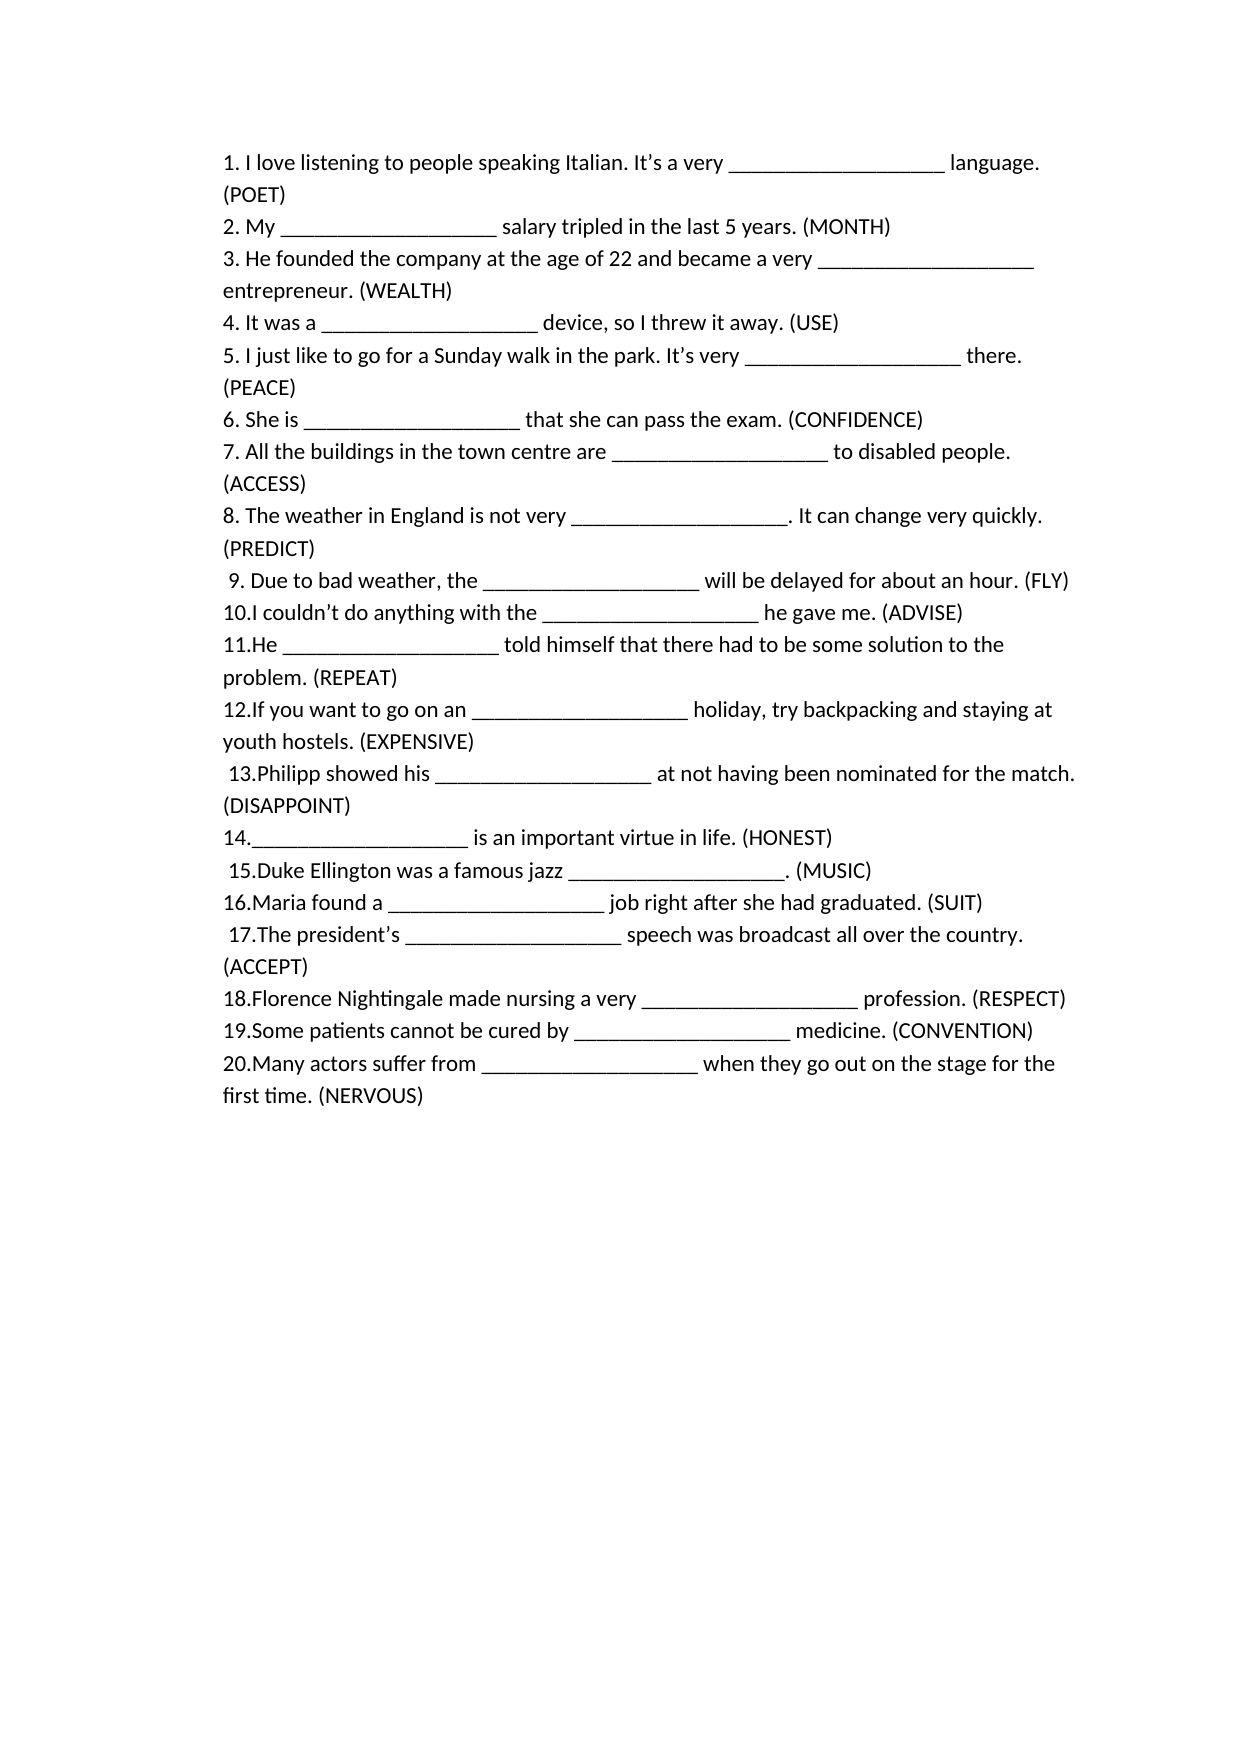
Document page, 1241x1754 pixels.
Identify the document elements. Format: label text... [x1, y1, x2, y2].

list 13.Philipp showed his ___________________ at not having been nominated for the match. (DISAPPOINT) [223, 759, 1093, 819]
list 8. The weather in England is not very ___________________. It can change very quickly. (PREDICT) [223, 502, 1093, 562]
list 14.___________________ is an important virtue in life. (HONEST) [223, 823, 1093, 852]
list 1. I love listening to people speaking Italian. It’s a very ___________________ language. (POET) [223, 148, 1093, 208]
list 15.Duke Ellington was a famous jazz ___________________. (MUSIC) [223, 856, 1093, 884]
list 11.He ___________________ told himself that there had to be some solution to the problem. (REPEAT) [223, 630, 1093, 691]
list 2. My ___________________ salary tripled in the last 5 years. (MONTH) [223, 212, 1093, 240]
list 9. Due to bad weather, the ___________________ will be delayed for about an hour. (FLY) 10.I couldn’t do anything with the ___________________ he gave me. (ADVISE) [223, 566, 1093, 626]
list 18.Florence Nightingale made nursing a very ___________________ profession. (RESPECT) 19.Some patients cannot be cured by ___________________ medicine. (CONVENTION) 20.Many actors suffer from ___________________ when they go out on the stage for the first time. (NERVOUS) [223, 984, 1093, 1109]
list 17.The president’s ___________________ speech was broadcast all over the country. (ACCEPT) [223, 920, 1093, 980]
list 4. It was a ___________________ device, so I threw it away. (USE) [223, 308, 1093, 337]
list 12.If you want to go on an ___________________ holiday, try backpacking and staying at youth hostels. (EXPENSIVE) [223, 695, 1093, 755]
list 6. She is ___________________ that she can pass the exam. (CONFIDENCE) [223, 405, 1093, 433]
list 7. All the buildings in the town centre are ___________________ to disabled people. (ACCESS) [223, 437, 1093, 497]
list 3. He founded the company at the age of 22 and became a very ___________________ entrepreneur. (WEALTH) [223, 244, 1093, 304]
list 5. I just like to go for a Sunday walk in the park. It’s very ___________________ there. (PEACE) [223, 341, 1093, 401]
list 16.Maria found a ___________________ job right after she had graduated. (SUIT) [223, 888, 1093, 916]
